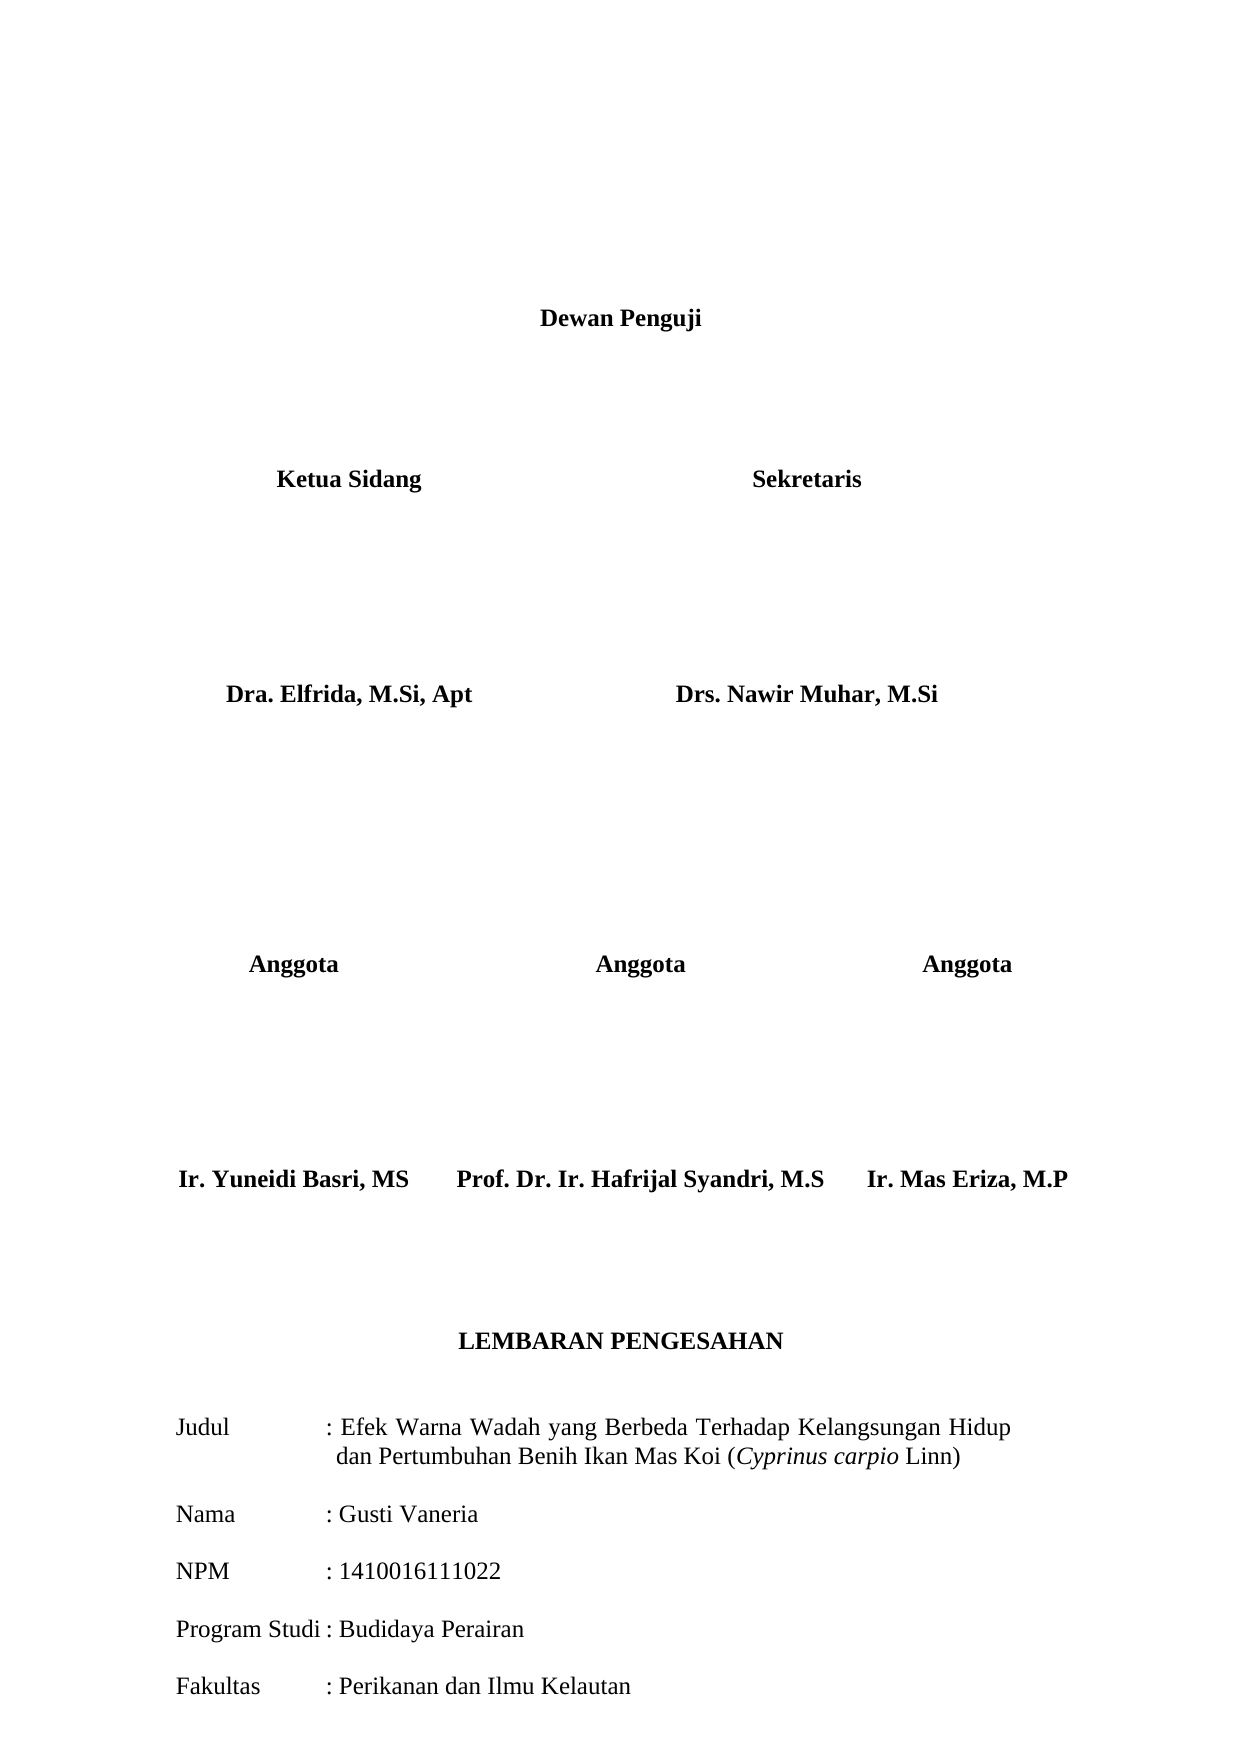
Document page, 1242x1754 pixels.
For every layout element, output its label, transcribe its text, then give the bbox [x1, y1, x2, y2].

text NPM : 1410016111022 [176, 1556, 1066, 1585]
table_header Sekretaris Drs. Nawir Muhar, M.Si [596, 464, 1017, 787]
text LEMBARAN PENGESAHAN [176, 1326, 1066, 1354]
text Dewan Penguji [176, 303, 1066, 331]
text Program Studi : Budidaya Perairan [176, 1614, 1066, 1642]
table_header Anggota Ir. Yuneidi Basri, MS [146, 949, 441, 1272]
text Judul : Efek Warna Wadah yang Berbeda Terhadap Kelangsungan Hidup dan Pertumbuhan Benih Ikan Mas Koi (Cyprinus carpio Linn) [176, 1412, 1066, 1470]
text Fakultas : Perikanan dan Ilmu Kelautan [176, 1671, 1066, 1700]
table_header Anggota Ir. Mas Eriza, M.P [840, 949, 1095, 1272]
table_header Anggota Prof. Dr. Ir. Hafrijal Syandri, M.S [441, 949, 839, 1272]
text Nama : Gusti Vaneria [176, 1499, 1066, 1527]
table_header Ketua Sidang Dra. Elfrida, M.Si, Apt [102, 464, 596, 787]
